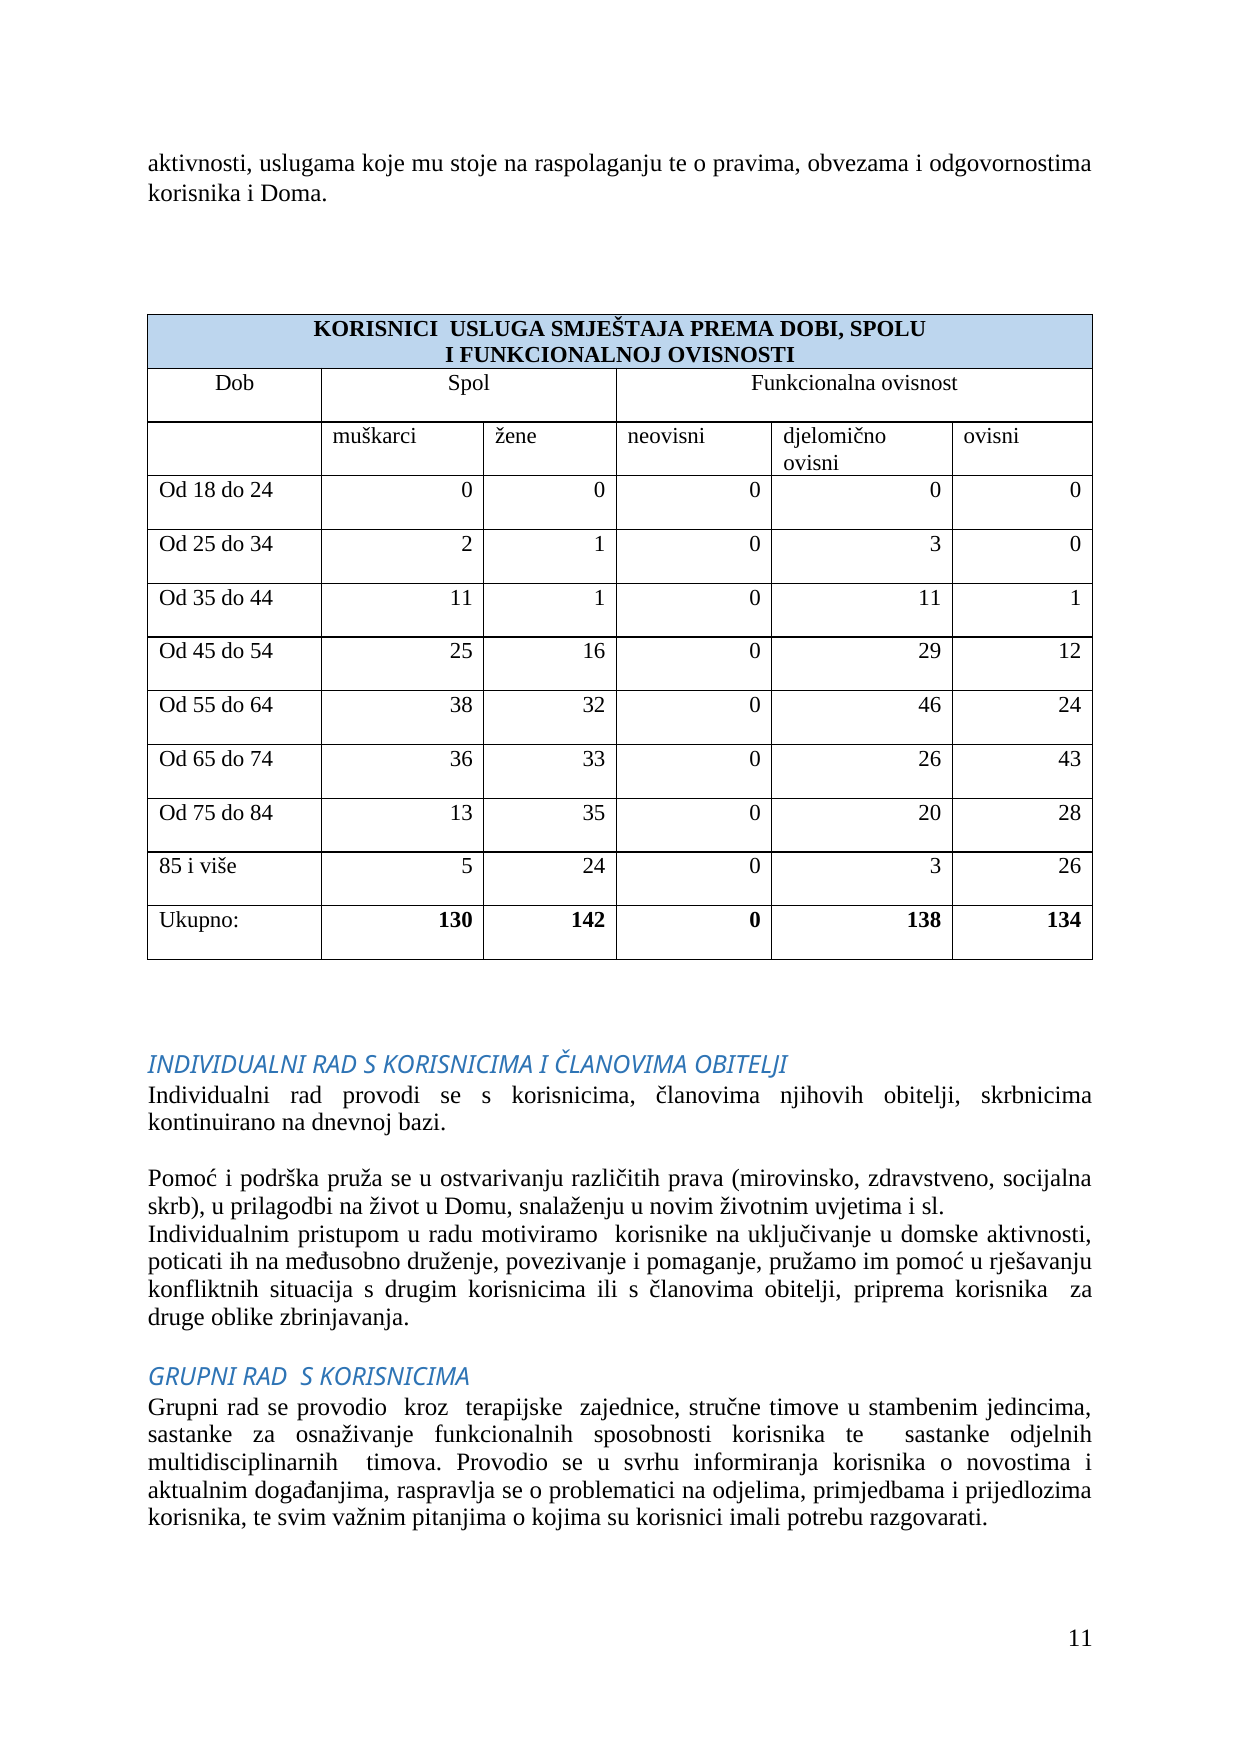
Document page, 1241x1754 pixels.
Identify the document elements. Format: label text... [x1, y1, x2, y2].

text Individualnim pristupom u radu motiviramo korisnike na uključivanje u domske aktivnosti, poticati ih na međusobno druženje, povezivanje i pomaganje, pružamo im pomoć u rješavanju konfliktnih situacija s drugim korisnicima ili s članovima obitelji, priprema korisnika za druge oblike zbrinjavanja. [148, 1220, 1093, 1330]
table_cell 142 [484, 906, 616, 959]
table_cell 16 [484, 638, 616, 690]
table_cell 85 i više [148, 853, 321, 905]
table_cell 134 [953, 906, 1092, 959]
table_cell 1 [953, 584, 1092, 636]
table_cell 28 [953, 799, 1092, 851]
table_cell muškarci [322, 423, 483, 475]
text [148, 148, 1093, 207]
table_cell 0 [617, 584, 771, 636]
table_cell 0 [617, 530, 771, 583]
table_cell 130 [322, 906, 483, 959]
table_cell 24 [953, 691, 1092, 744]
table_cell 0 [617, 745, 771, 798]
text Individualni rad provodi se s korisnicima, članovima njihovih obitelji, skrbnicima kontinuirano na dnevnoj bazi. [148, 1081, 1093, 1136]
table_cell Spol [322, 369, 616, 421]
table_cell 5 [322, 853, 483, 905]
table_header KORISNICI USLUGA SMJEŠTAJA PREMA DOBI, SPOLU I FUNKCIONALNOJ OVISNOSTI [148, 315, 1092, 368]
table_cell Od 55 do 64 [148, 691, 321, 744]
table_cell 26 [953, 853, 1092, 905]
table_cell Od 65 do 74 [148, 745, 321, 798]
table_cell 1 [484, 584, 616, 636]
table_cell 3 [772, 853, 952, 905]
table_cell 26 [772, 745, 952, 798]
table_cell Od 35 do 44 [148, 584, 321, 636]
table_cell 32 [484, 691, 616, 744]
text GRUPNI RAD S KORISNICIMA [148, 1359, 1093, 1393]
table_cell 138 [772, 906, 952, 959]
table_cell 46 [772, 691, 952, 744]
table_cell neovisni [617, 423, 771, 475]
table_cell 0 [617, 906, 771, 959]
table_cell 13 [322, 799, 483, 851]
table_cell Ukupno: [148, 906, 321, 959]
table_cell 20 [772, 799, 952, 851]
table_cell 2 [322, 530, 483, 583]
table_cell 0 [617, 853, 771, 905]
table_cell 0 [484, 476, 616, 529]
table_cell Od 75 do 84 [148, 799, 321, 851]
table_cell 36 [322, 745, 483, 798]
table_cell 0 [953, 476, 1092, 529]
table_cell Dob [148, 369, 321, 421]
table_cell 35 [484, 799, 616, 851]
table_cell 0 [772, 476, 952, 529]
table_cell 11 [772, 584, 952, 636]
table_cell Od 25 do 34 [148, 530, 321, 583]
table_cell 29 [772, 638, 952, 690]
table_cell Funkcionalna ovisnost [617, 369, 1092, 421]
table_cell 0 [617, 691, 771, 744]
table_cell 0 [617, 638, 771, 690]
table_cell 0 [617, 476, 771, 529]
table_cell 38 [322, 691, 483, 744]
table_cell 43 [953, 745, 1092, 798]
table_cell Od 45 do 54 [148, 638, 321, 690]
table_cell 0 [322, 476, 483, 529]
subtitle INDIVIDUALNI RAD S KORISNICIMA I ČLANOVIMA OBITELJI [148, 1047, 1093, 1081]
table_cell 0 [953, 530, 1092, 583]
text Pomoć i podrška pruža se u ostvarivanju različitih prava (mirovinsko, zdravstveno, socijalna skrb), u prilagodbi na život u Domu, snalaženju u novim životnim uvjetima i sl. [148, 1164, 1093, 1220]
table_cell 33 [484, 745, 616, 798]
table_cell žene [484, 423, 616, 475]
table_cell 0 [617, 799, 771, 851]
table_cell 1 [484, 530, 616, 583]
table_cell ovisni [953, 423, 1092, 475]
table_cell [148, 423, 321, 475]
table_cell 25 [322, 638, 483, 690]
table_cell 24 [484, 853, 616, 905]
table_cell djelomično ovisni [772, 423, 952, 475]
table_cell Od 18 do 24 [148, 476, 321, 529]
table_cell 11 [322, 584, 483, 636]
table_cell 12 [953, 638, 1092, 690]
text Grupni rad se provodio kroz terapijske zajednice, stručne timove u stambenim jedincima, sastanke za osnaživanje funkcionalnih sposobnosti korisnika te sastanke odjelnih multidisciplinarnih timova. Provodio se u svrhu informiranja korisnika o novostima i aktualnim događanjima, raspravlja se o problematici na odjelima, primjedbama i prijedlozima korisnika, te svim važnim pitanjima o kojima su korisnici imali potrebu razgovarati. [148, 1393, 1093, 1531]
table_cell 3 [772, 530, 952, 583]
